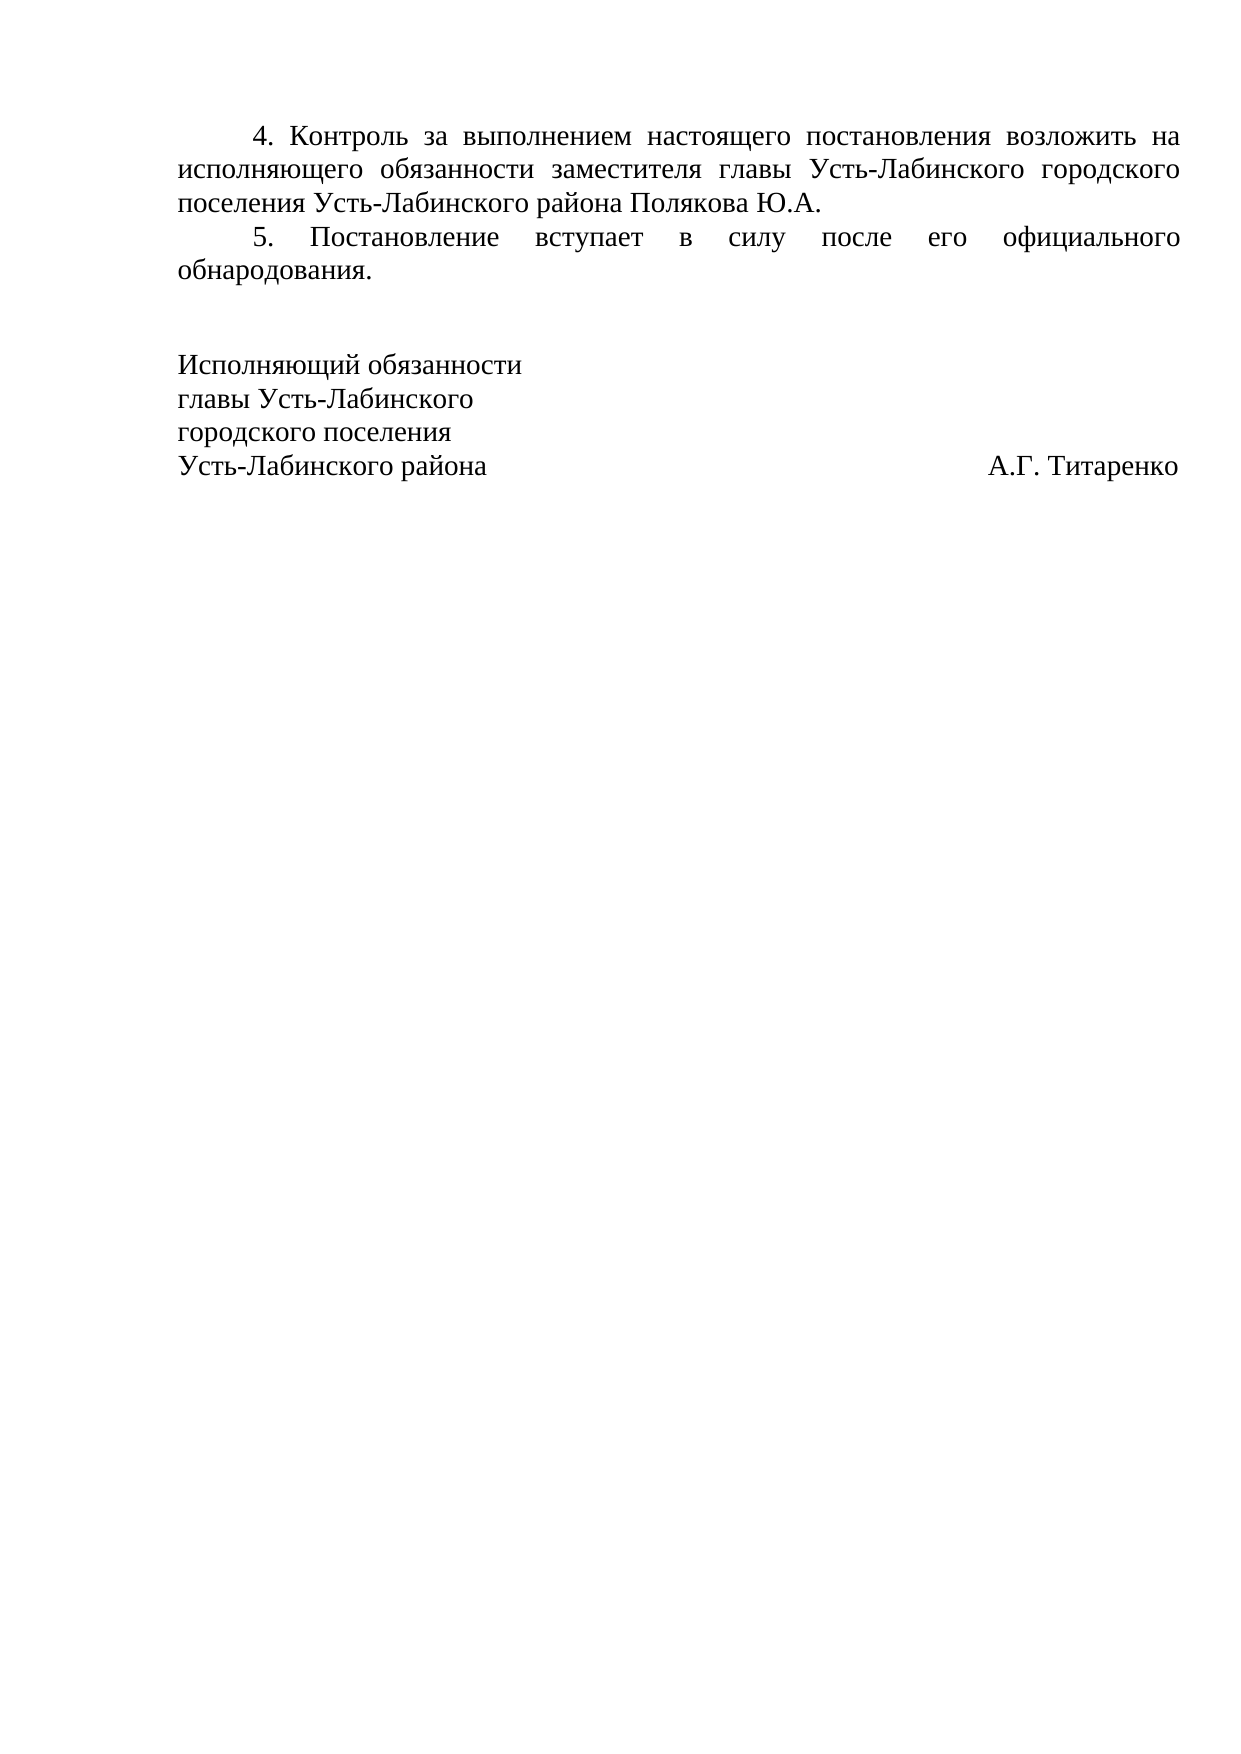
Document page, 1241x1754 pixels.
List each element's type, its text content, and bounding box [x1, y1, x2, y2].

text 4. Контроль за выполнением настоящего постановления возложить на исполняющего обязанности заместителя главы Усть-Лабинского городского поселения Усть-Лабинского района Полякова Ю.А. [177, 118, 1181, 219]
text Усть-Лабинского района А.Г. Титаренко [177, 448, 1181, 482]
text 5. Постановление вступает в силу после его официального обнародования. [177, 219, 1181, 286]
text Исполняющий обязанности [177, 347, 1181, 381]
text главы Усть-Лабинского [177, 381, 1181, 414]
text городского поселения [177, 414, 1181, 448]
